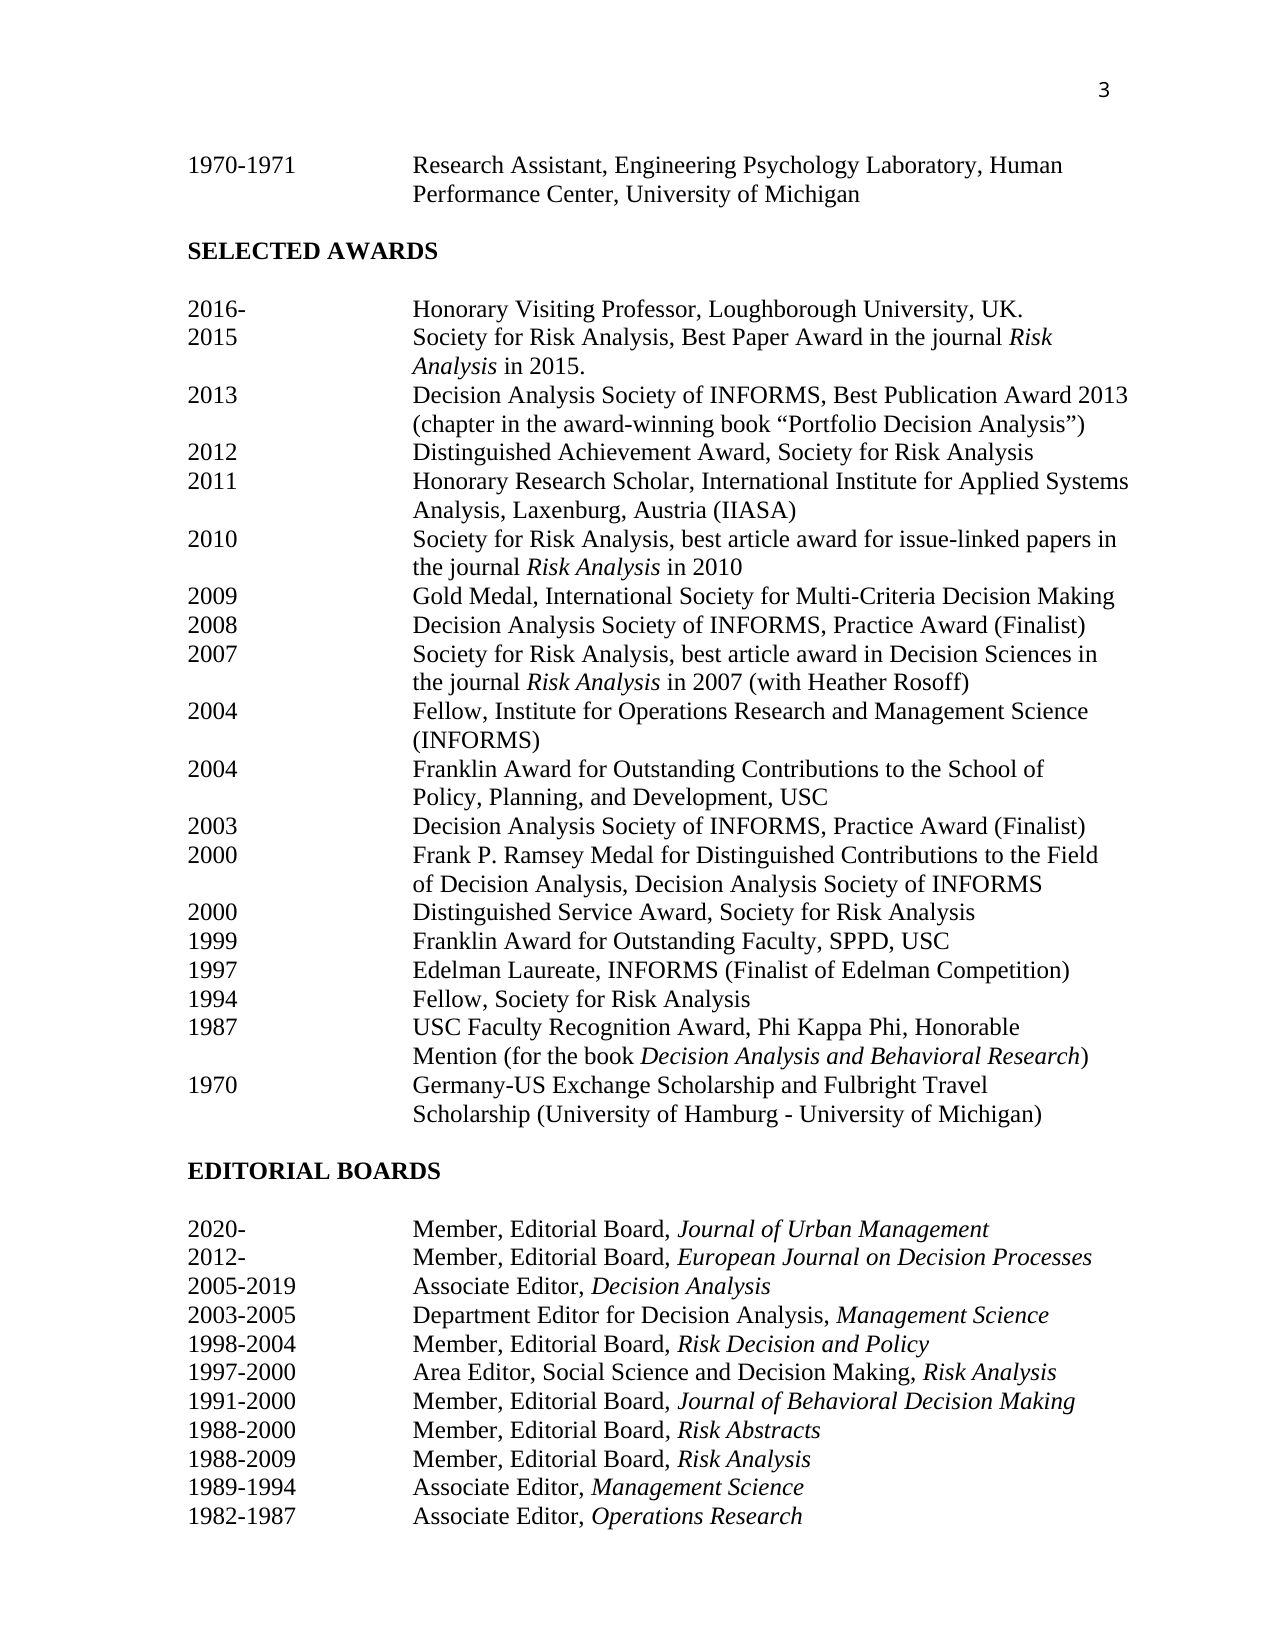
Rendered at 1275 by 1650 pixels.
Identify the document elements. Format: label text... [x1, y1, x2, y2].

text 1997-2000 Area Editor, Social Science and Decision Making, Risk Analysis [187, 1357, 1087, 1386]
text 1987 USC Faculty Recognition Award, Phi Kappa Phi, Honorable Mention (for the book Decision Analysis and Behavioral Research) [187, 1012, 1106, 1070]
text 2005-2019 Associate Editor, Decision Analysis [187, 1271, 1087, 1300]
text 2020- Member, Editorial Board, Journal of Urban Management [187, 1214, 1106, 1242]
text 1997 Edelman Laureate, INFORMS (Finalist of Edelman Competition) [187, 955, 1087, 984]
text 2009 Gold Medal, International Society for Multi-Criteria Decision Making [187, 581, 1134, 610]
text 2016- Honorary Visiting Professor, Loughborough University, UK. [187, 294, 1134, 322]
list Associate Editor, Operations Research [187, 1501, 1087, 1530]
text 2012- Member, Editorial Board, European Journal on Decision Processes [187, 1242, 1106, 1271]
text 1991-2000 Member, Editorial Board, Journal of Behavioral Decision Making [187, 1386, 1087, 1415]
text 2003-2005 Department Editor for Decision Analysis, Management Science [187, 1300, 1087, 1329]
text 1989-1994 Associate Editor, Management Science [187, 1472, 1087, 1501]
text EDITORIAL BOARDS [187, 1156, 1106, 1185]
text 1994 Fellow, Society for Risk Analysis [187, 984, 1087, 1012]
text 2003 Decision Analysis Society of INFORMS, Practice Award (Finalist) [187, 811, 1110, 840]
text 2000 Distinguished Service Award, Society for Risk Analysis [187, 897, 1087, 926]
text 2013 Decision Analysis Society of INFORMS, Best Publication Award 2013 (chapter in the award-winning book “Portfolio Decision Analysis”) [187, 380, 1134, 437]
text 2000 Frank P. Ramsey Medal for Distinguished Contributions to the Field of Decision Analysis, Decision Analysis Society of INFORMS [187, 840, 1110, 897]
text 2010 Society for Risk Analysis, best article award for issue-linked papers in the journal Risk Analysis in 2010 [187, 524, 1134, 581]
text 2015 Society for Risk Analysis, Best Paper Award in the journal Risk Analysis in 2015. [187, 322, 1134, 380]
text 1988-2000 Member, Editorial Board, Risk Abstracts [187, 1415, 1087, 1444]
text SELECTED AWARDS [187, 236, 1162, 265]
text 2004 Franklin Award for Outstanding Contributions to the School of Policy, Planning, and Development, USC [187, 754, 1110, 811]
text 1999 Franklin Award for Outstanding Faculty, SPPD, USC [187, 926, 1087, 955]
text 1970-1971 Research Assistant, Engineering Psychology Laboratory, Human Performance Center, University of Michigan [187, 150, 1162, 207]
text 2011 Honorary Research Scholar, International Institute for Applied Systems Analysis, Laxenburg, Austria (IIASA) [187, 466, 1134, 524]
text 1970 Germany-US Exchange Scholarship and Fulbright Travel Scholarship (University of Hamburg - University of Michigan) [187, 1070, 1106, 1127]
text 2007 Society for Risk Analysis, best article award in Decision Sciences in the journal Risk Analysis in 2007 (with Heather Rosoff) [187, 639, 1110, 696]
text 2012 Distinguished Achievement Award, Society for Risk Analysis [187, 437, 1134, 466]
text 2004 Fellow, Institute for Operations Research and Management Science (INFORMS) [187, 696, 1110, 754]
text 1988-2009 Member, Editorial Board, Risk Analysis [187, 1444, 1087, 1472]
text 2008 Decision Analysis Society of INFORMS, Practice Award (Finalist) [187, 610, 1110, 639]
text 1998-2004 Member, Editorial Board, Risk Decision and Policy [187, 1329, 1087, 1357]
